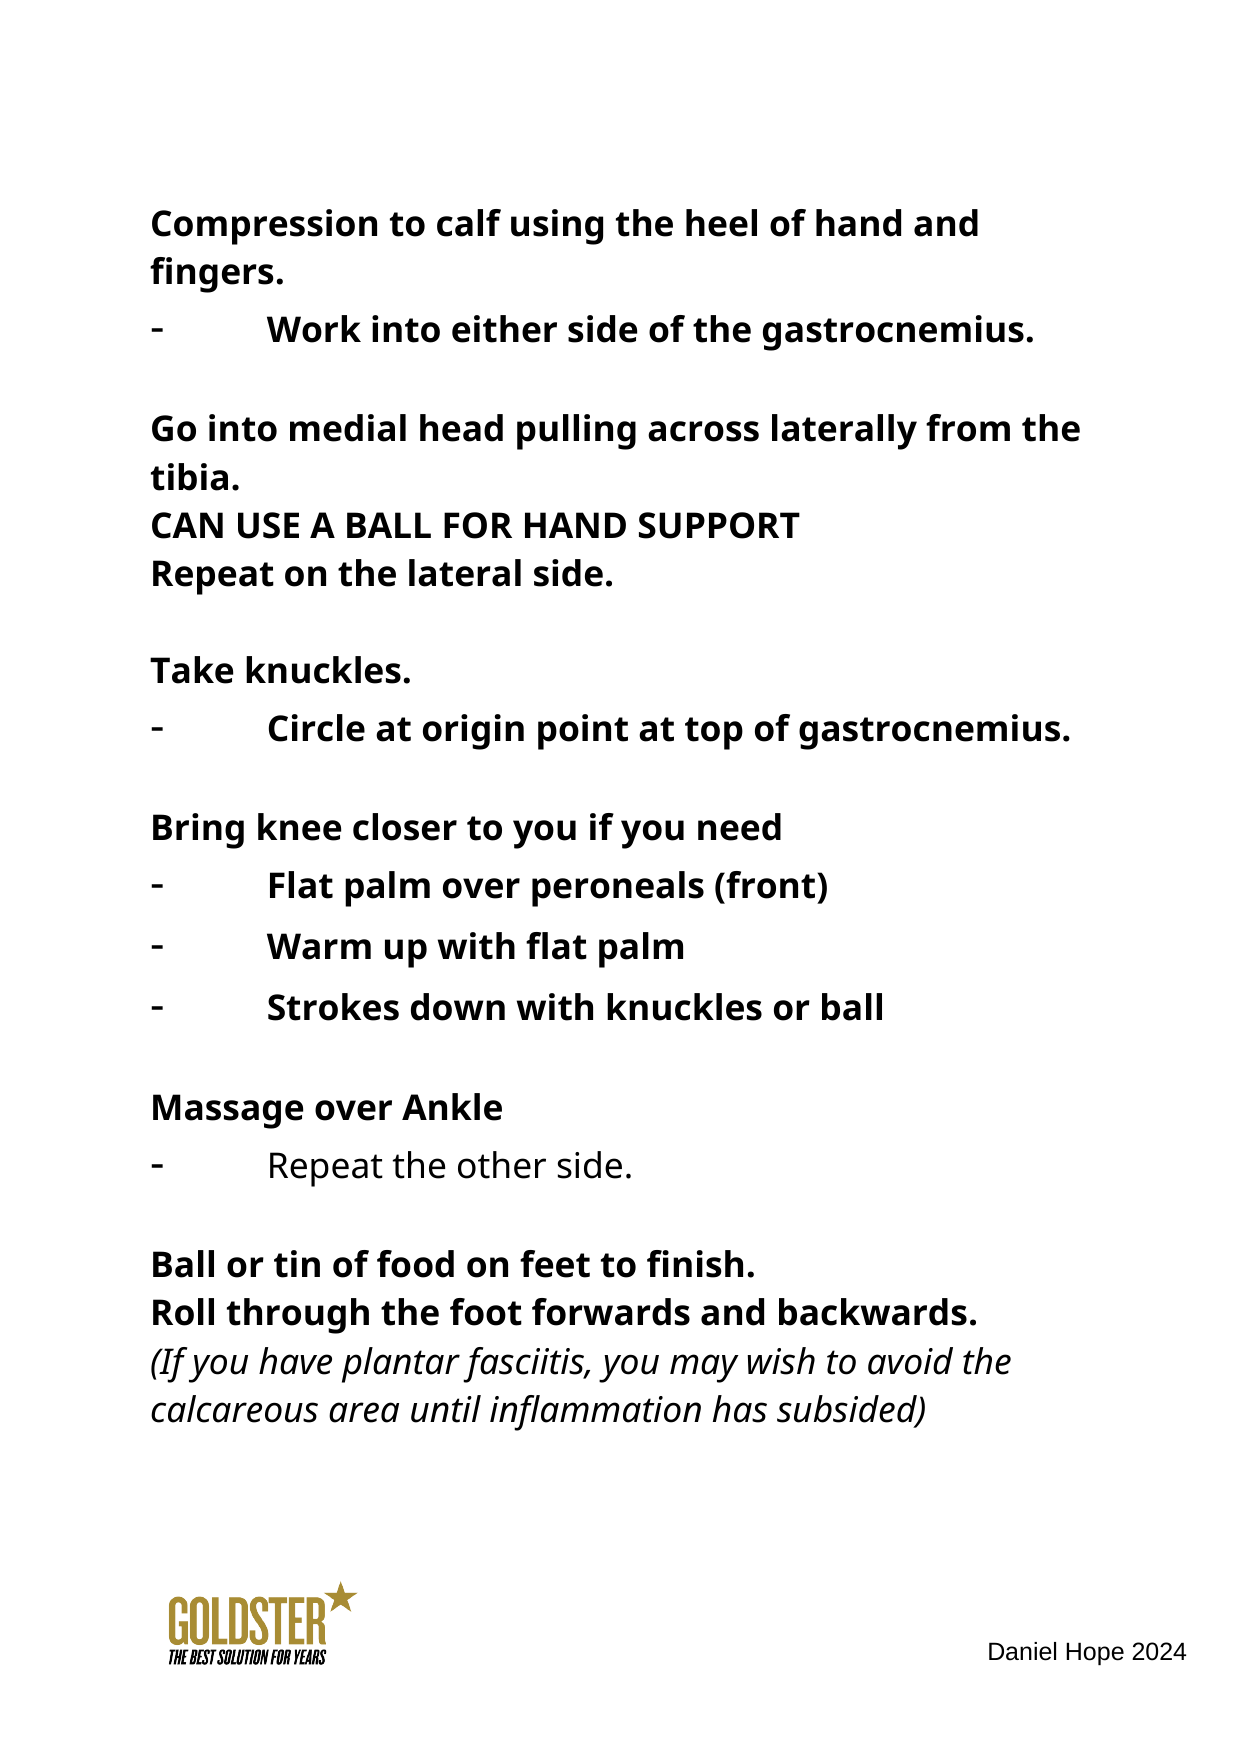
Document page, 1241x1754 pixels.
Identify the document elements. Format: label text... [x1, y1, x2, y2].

list Repeat the other side. [150, 1130, 1090, 1191]
list Flat palm over peroneals (front) [150, 851, 1090, 912]
list Circle at origin point at top of gastrocnemius. [150, 693, 1090, 754]
text Massage over Ankle [150, 1082, 1090, 1130]
list Warm up with flat palm [150, 912, 1090, 973]
text Go into medial head pulling across laterally from the tibia. [150, 404, 1090, 500]
text (If you have plantar fasciitis, you may wish to avoid the calcareous area until inflammation has subsided) [150, 1336, 1090, 1433]
text Compression to calf using the heel of hand and fingers. [150, 198, 1090, 295]
text Roll through the foot forwards and backwards. [150, 1288, 1090, 1336]
text Bring knee closer to you if you need [150, 803, 1090, 851]
text Take knuckles. [150, 645, 1090, 693]
list Work into either side of the gastrocnemius. [150, 295, 1090, 356]
text CAN USE A BALL FOR HAND SUPPORT [150, 500, 1090, 549]
picture [150, 1564, 368, 1681]
list Strokes down with knuckles or ball [150, 973, 1090, 1034]
text Ball or tin of food on feet to finish. [150, 1240, 1090, 1288]
text Repeat on the lateral side. [150, 549, 1090, 597]
